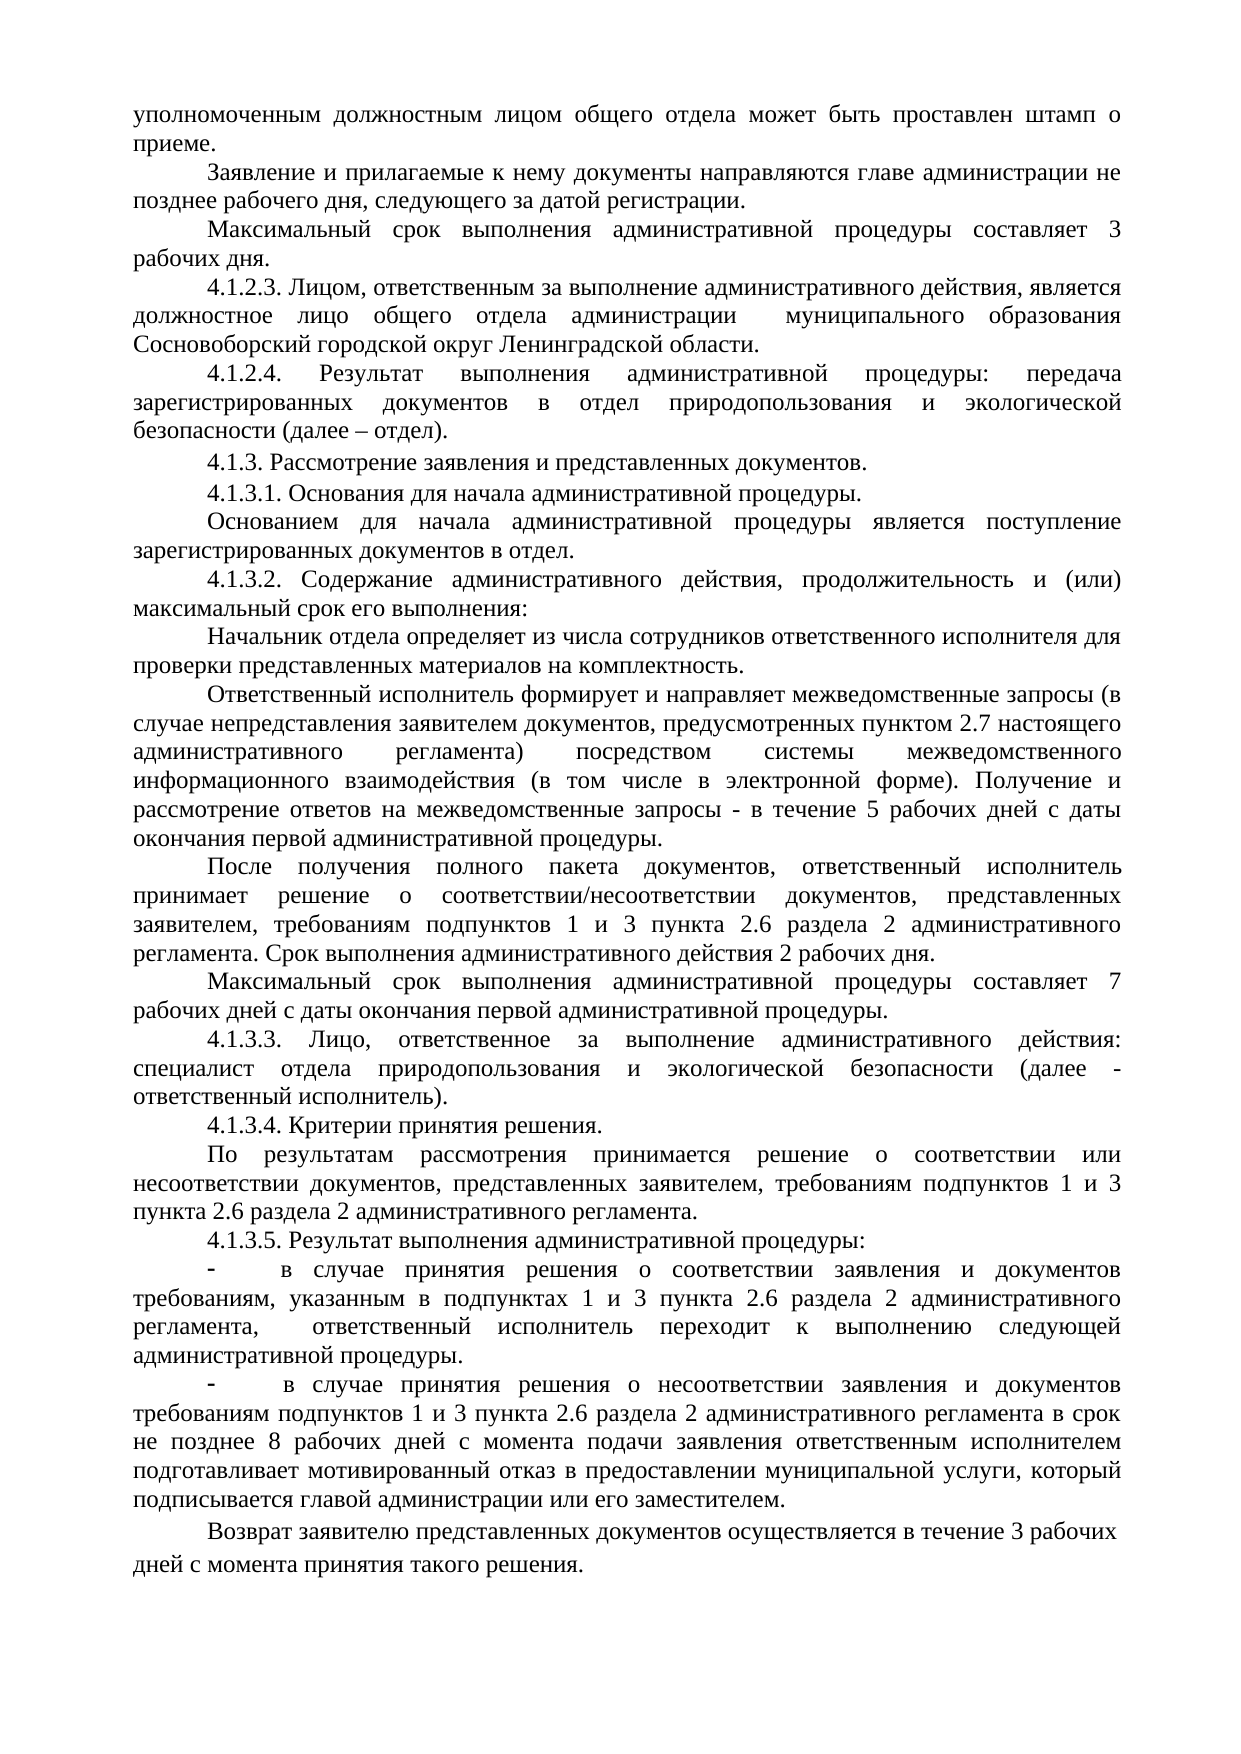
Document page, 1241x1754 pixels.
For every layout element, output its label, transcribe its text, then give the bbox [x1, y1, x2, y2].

text По результатам рассмотрения принимается решение о соответствии или несоответствии документов, представленных заявителем, требованиям подпунктов 1 и 3 пункта 2.6 раздела 2 административного регламента. [133, 1139, 1122, 1225]
text 4.1.3.3. Лицо, ответственное за выполнение административного действия: специалист отдела природопользования и экологической безопасности (далее - ответственный исполнитель). [133, 1024, 1122, 1110]
text Начальник отдела определяет из числа сотрудников ответственного исполнителя для проверки представленных материалов на комплектность. [133, 621, 1122, 679]
text 4.1.2.3. Лицом, ответственным за выполнение административного действия, является должностное лицо общего отдела администрации муниципального образования Сосновоборский городской округ Ленинградской области. [133, 272, 1122, 358]
text Ответственный исполнитель формирует и направляет межведомственные запросы (в случае непредставления заявителем документов, предусмотренных пунктом 2.7 настоящего административного регламента) посредством системы межведомственного информационного взаимодействия (в том числе в электронной форме). Получение и рассмотрение ответов на межведомственные запросы - в течение 5 рабочих дней с даты окончания первой административной процедуры. [133, 679, 1122, 851]
text 4.1.3.5. Результат выполнения административной процедуры: [133, 1225, 1122, 1254]
text Возврат заявителю представленных документов осуществляется в течение 3 рабочих дней с момента принятия такого решения. [133, 1513, 1118, 1580]
text 4.1.3.2. Содержание административного действия, продолжительность и (или) максимальный срок его выполнения: [133, 564, 1122, 621]
text Заявление и прилагаемые к нему документы направляются главе администрации не позднее рабочего дня, следующего за датой регистрации. [133, 157, 1122, 214]
text Максимальный срок выполнения административной процедуры составляет 3 рабочих дня. [133, 214, 1122, 272]
text 4.1.2.4. Результат выполнения административной процедуры: передача зарегистрированных документов в отдел природопользования и экологической безопасности (далее – отдел). [133, 358, 1122, 444]
text 4.1.3.4. Критерии принятия решения. [133, 1110, 1122, 1139]
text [133, 99, 1122, 157]
list в случае принятия решения о соответствии заявления и документов требованиям, указанным в подпунктах 1 и 3 пункта 2.6 раздела 2 административного регламента, ответственный исполнитель переходит к выполнению следующей административной процедуры. [133, 1254, 1122, 1369]
text Максимальный срок выполнения административной процедуры составляет 7 рабочих дней с даты окончания первой административной процедуры. [133, 966, 1122, 1024]
list в случае принятия решения о несоответствии заявления и документов требованиям подпунктов 1 и 3 пункта 2.6 раздела 2 административного регламента в срок не позднее 8 рабочих дней с момента подачи заявления ответственным исполнителем подготавливает мотивированный отказ в предоставлении муниципальной услуги, который подписывается главой администрации или его заместителем. [133, 1369, 1122, 1513]
text 4.1.3.1. Основания для начала административной процедуры. [133, 478, 1122, 506]
text После получения полного пакета документов, ответственный исполнитель принимает решение о соответствии/несоответствии документов, представленных заявителем, требованиям подпунктов 1 и 3 пункта 2.6 раздела 2 административного регламента. Срок выполнения административного действия 2 рабочих дня. [133, 851, 1122, 966]
text Основанием для начала административной процедуры является поступление зарегистрированных документов в отдел. [133, 506, 1122, 564]
text 4.1.3. Рассмотрение заявления и представленных документов. [133, 444, 1118, 478]
